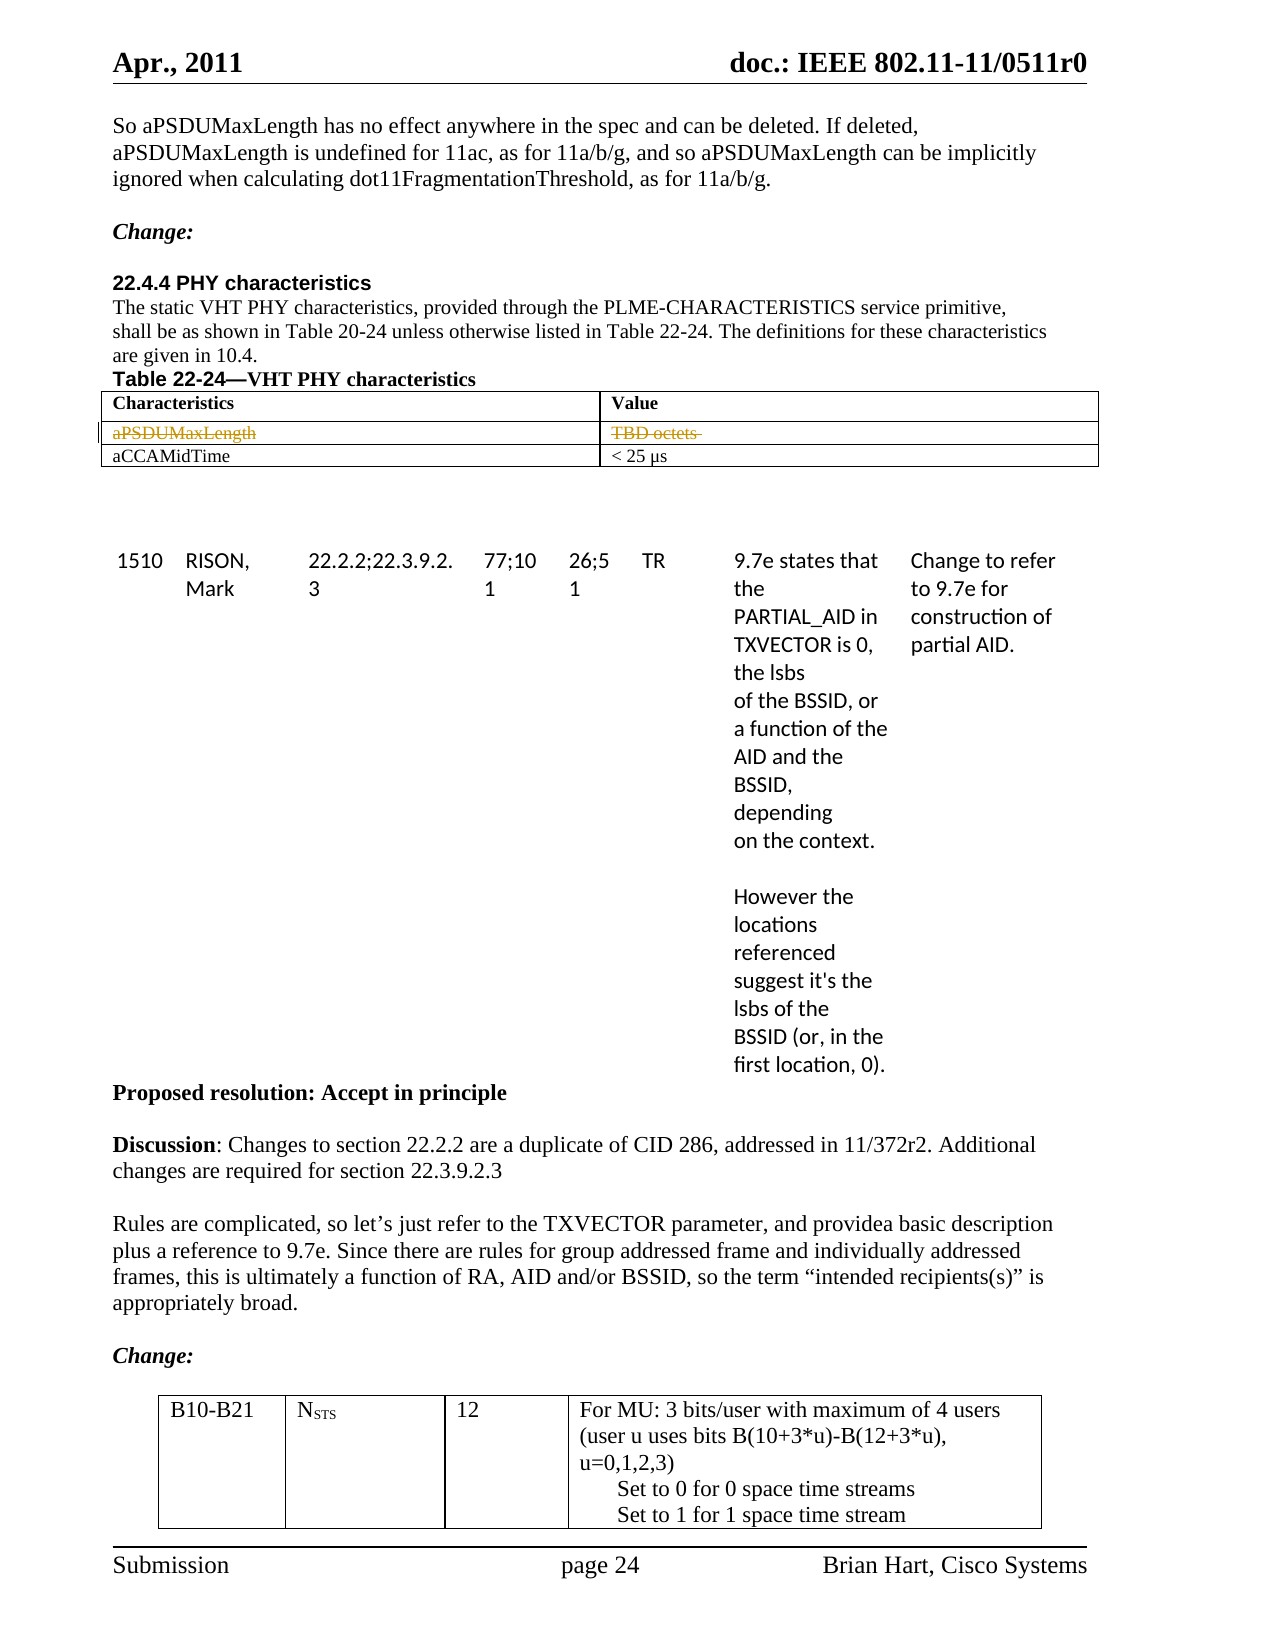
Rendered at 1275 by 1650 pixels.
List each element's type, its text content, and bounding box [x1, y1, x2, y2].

text Change: [112, 1342, 1087, 1368]
table_header 26;51 [557, 546, 631, 1078]
text Proposed resolution: Accept in principle [112, 1078, 1087, 1105]
table_cell aCCAMidTime [102, 445, 599, 466]
table_cell [601, 422, 1098, 443]
table_cell [102, 422, 599, 443]
text Table 22-24—VHT PHY characteristics [112, 367, 1087, 391]
table_header 1510 [101, 546, 174, 1078]
text Change: [112, 218, 1087, 244]
table_header Characteristics [102, 392, 599, 421]
table_header B10-B21 [159, 1396, 285, 1528]
table_header 9.7e states that the PARTIAL_AID in TXVECTOR is 0, the lsbs of the BSSID, or a function of the AID and the BSSID, depending on the context. However the locations referenced suggest it's the lsbs of the BSSID (or, in the first location, 0). [722, 546, 899, 1078]
table_header RISON, Mark [174, 546, 297, 1078]
text The static VHT PHY characteristics, provided through the PLME-CHARACTERISTICS service primitive, [112, 294, 1087, 319]
text shall be as shown in Table 20-24 unless otherwise listed in Table 22-24. The definitions for these characteristics [112, 319, 1087, 343]
text are given in 10.4. [112, 343, 1087, 367]
table_header TR [631, 546, 722, 1078]
table_header 12 [446, 1396, 568, 1528]
table_header 22.2.2;22.3.9.2.3 [297, 546, 472, 1078]
table_header Change to refer to 9.7e for construction of partial AID. [899, 546, 1076, 1078]
table_header 77;101 [473, 546, 557, 1078]
text Discussion: Changes to section 22.2.2 are a duplicate of CID 286, addressed in 11/372r2. Additional changes are required for section 22.3.9.2.3 [112, 1131, 1087, 1184]
table_header NSTS [286, 1396, 444, 1528]
text So aPSDUMaxLength has no effect anywhere in the spec and can be deleted. If deleted, aPSDUMaxLength is undefined for 11ac, as for 11a/b/g, and so aPSDUMaxLength can be implicitly ignored when calculating dot11FragmentationThreshold, as for 11a/b/g. [112, 112, 1087, 192]
table_header Value [601, 392, 1098, 421]
text Rules are complicated, so let’s just refer to the TXVECTOR parameter, and providea basic description plus a reference to 9.7e. Since there are rules for group addressed frame and individually addressed frames, this is ultimately a function of RA, AID and/or BSSID, so the term “intended recipients(s)” is appropriately broad. [112, 1210, 1087, 1316]
text 22.4.4 PHY characteristics [112, 271, 1087, 294]
table_cell < 25 μs [601, 445, 1098, 466]
